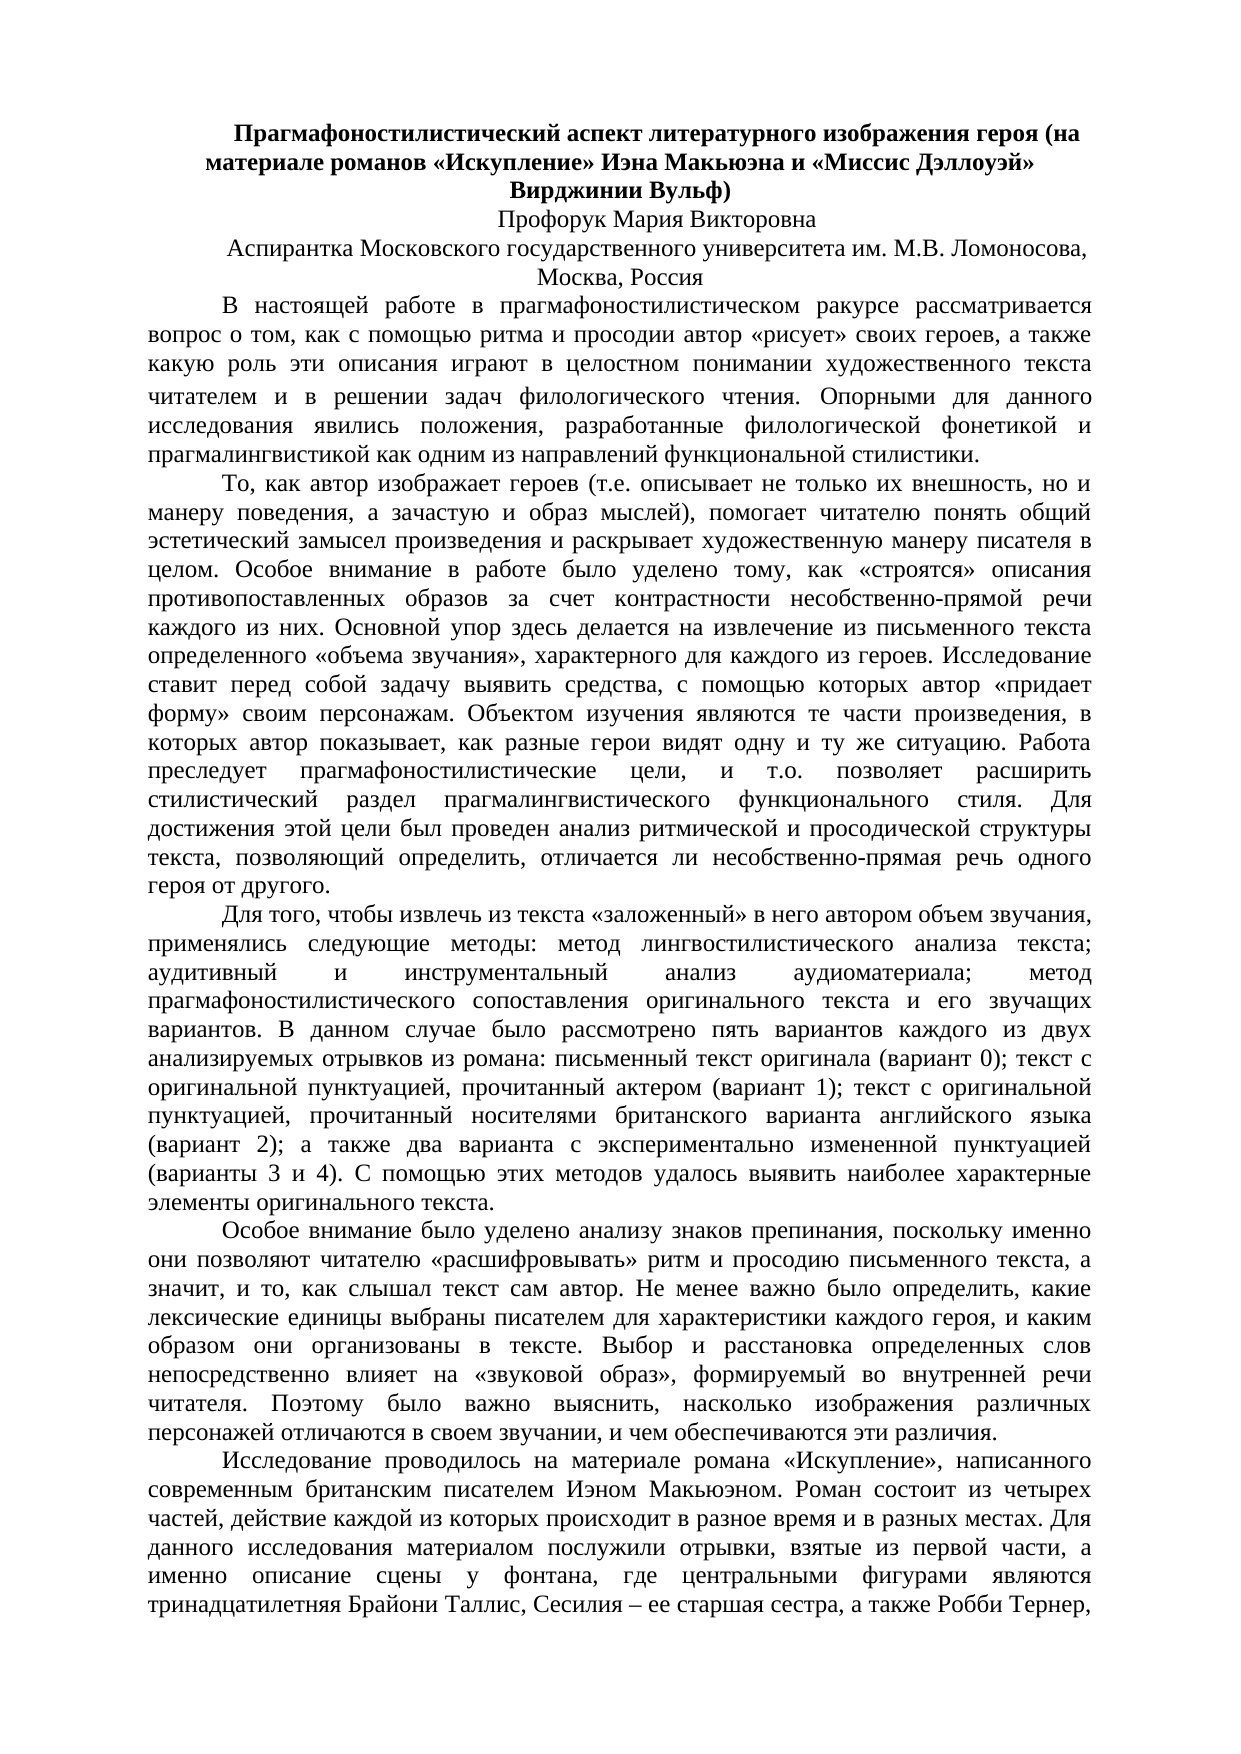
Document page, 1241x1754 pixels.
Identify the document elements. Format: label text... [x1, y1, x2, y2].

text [148, 1445, 1092, 1618]
text Прагмафоностилистический аспект литературного изображения героя (на материале романов «Искупление» Иэна Макьюэна и «Миссис Дэллоуэй» Вирджинии Вульф) [148, 118, 1092, 204]
text Аспирантка Московского государственного университета им. М.В. Ломоносова, Москва, Россия [148, 233, 1092, 291]
text Профорук Мария Викторовна [148, 204, 1092, 233]
text То, как автор изображает героев (т.е. описывает не только их внешность, но и манеру поведения, а зачастую и образ мыслей), помогает читателю понять общий эстетический замысел произведения и раскрывает художественную манеру писателя в целом. Особое внимание в работе было уделено тому, как «строятся» описания противопоставленных образов за счет контрастности несобственно-прямой речи каждого из них. Основной упор здесь делается на извлечение из письменного текста определенного «объема звучания», характерного для каждого из героев. Исследование ставит перед собой задачу выявить средства, с помощью которых автор «придает форму» своим персонажам. Объектом изучения являются те части произведения, в которых автор показывает, как разные герои видят одну и ту же ситуацию. Работа преследует прагмафоностилистические цели, и т.о. позволяет расширить стилистический раздел прагмалингвистического функционального стиля. Для достижения этой цели был проведен анализ ритмической и просодической структуры текста, позволяющий определить, отличается ли несобственно-прямая речь одного героя от другого. [148, 468, 1092, 899]
text В настоящей работе в прагмафоностилистическом ракурсе рассматривается вопрос о том, как с помощью ритма и просодии автор «рисует» своих героев, а также какую роль эти описания играют в целостном понимании художественного текста читателем и в решении задач филологического чтения. Опорными для данного исследования явились положения, разработанные филологической фонетикой и прагмалингвистикой как одним из направлений функциональной стилистики. [148, 291, 1092, 468]
text Для того, чтобы извлечь из текста «заложенный» в него автором объем звучания, применялись следующие методы: метод лингвостилистического анализа текста; аудитивный и инструментальный анализ аудиоматериала; метод прагмафоностилистического сопоставления оригинального текста и его звучащих вариантов. В данном случае было рассмотрено пять вариантов каждого из двух анализируемых отрывков из романа: письменный текст оригинала (вариант 0); текст с оригинальной пунктуацией, прочитанный актером (вариант 1); текст с оригинальной пунктуацией, прочитанный носителями британского варианта английского языка (вариант 2); а также два варианта с экспериментально измененной пунктуацией (варианты 3 и 4). С помощью этих методов удалось выявить наиболее характерные элементы оригинального текста. [148, 899, 1092, 1215]
text Особое внимание было уделено анализу знаков препинания, поскольку именно они позволяют читателю «расшифровывать» ритм и просодию письменного текста, а значит, и то, как слышал текст сам автор. Не менее важно было определить, какие лексические единицы выбраны писателем для характеристики каждого героя, и каким образом они организованы в тексте. Выбор и расстановка определенных слов непосредственно влияет на «звуковой образ», формируемый во внутренней речи читателя. Поэтому было важно выяснить, насколько изображения различных персонажей отличаются в своем звучании, и чем обеспечиваются эти различия. [148, 1215, 1092, 1445]
